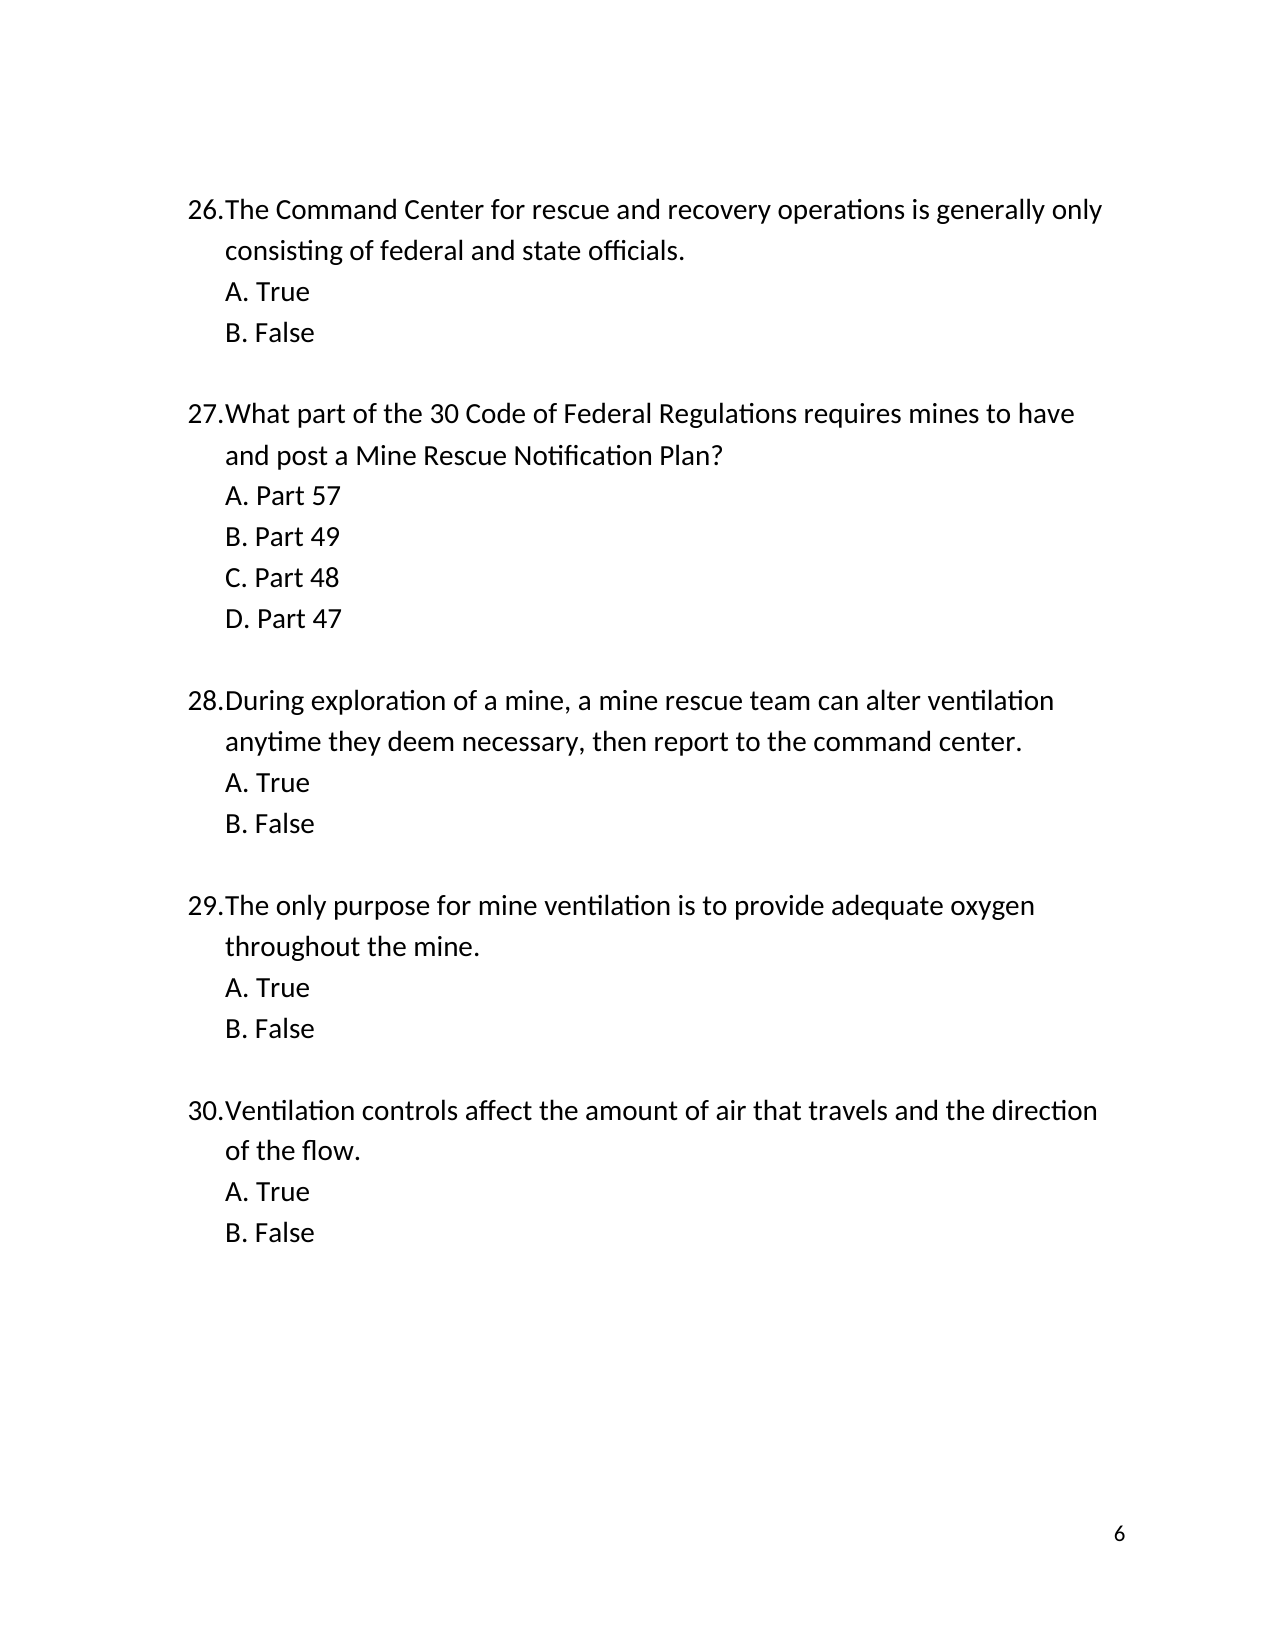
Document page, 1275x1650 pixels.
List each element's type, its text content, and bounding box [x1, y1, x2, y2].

list A. True [225, 273, 1125, 308]
list The only purpose for mine ventilation is to provide adequate oxygen throughout the mine. [187, 887, 1125, 963]
list B. False [225, 314, 1125, 349]
list B. False [225, 1214, 1125, 1250]
list B. False [225, 805, 1125, 841]
list During exploration of a mine, a mine rescue team can alter ventilation anytime they deem necessary, then report to the command center. [187, 682, 1125, 759]
list B. False [225, 1010, 1125, 1045]
list C. Part 48 [225, 559, 1125, 595]
list The Command Center for rescue and recovery operations is generally only consisting of federal and state officials. [187, 191, 1125, 267]
list A. Part 57 [225, 477, 1125, 513]
list Ventilation controls affect the amount of air that travels and the direction of the flow. [187, 1092, 1125, 1168]
list A. True [225, 969, 1125, 1004]
list A. True [225, 764, 1125, 800]
list What part of the 30 Code of Federal Regulations requires mines to have and post a Mine Rescue Notification Plan? [187, 396, 1125, 472]
list B. Part 49 [225, 518, 1125, 554]
list D. Part 47 [225, 600, 1125, 636]
list A. True [225, 1173, 1125, 1209]
